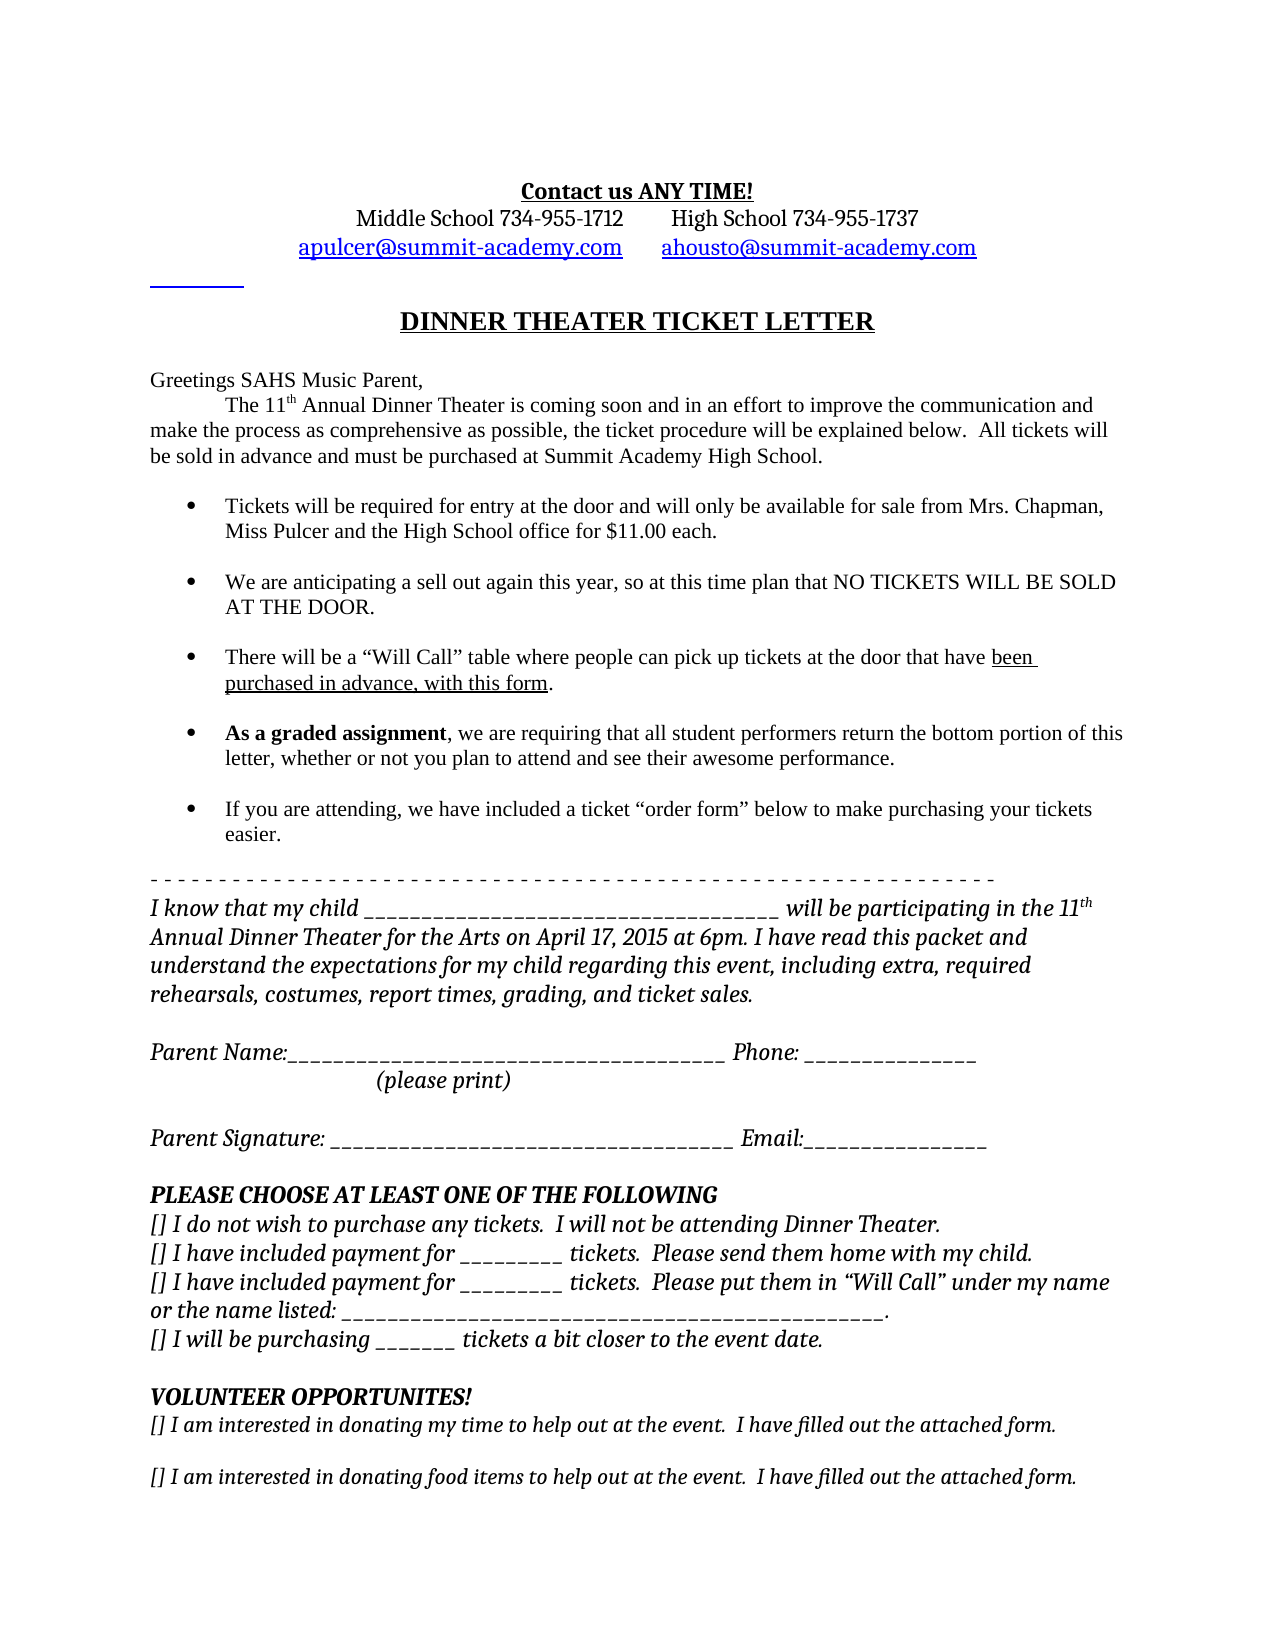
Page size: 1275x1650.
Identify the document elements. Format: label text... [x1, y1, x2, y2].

text DINNER THEATER TICKET LETTER [150, 305, 1125, 336]
text Contact us ANY TIME! [150, 178, 1125, 205]
text [] I am interested in donating my time to help out at the event. I have filled out the attached form. [150, 1411, 1125, 1438]
text [] I have included payment for _________ tickets. Please send them home with my child. [150, 1239, 1125, 1268]
text [] I have included payment for _________ tickets. Please put them in “Will Call” under my name or the name listed: _______________________________________________. [150, 1268, 1125, 1325]
text [] I do not wish to purchase any tickets. I will not be attending Dinner Theater. [150, 1210, 1125, 1239]
list If you are attending, we have included a ticket “order form” below to make purchasing your tickets easier. [187, 796, 1125, 846]
text PLEASE CHOOSE AT LEAST ONE OF THE FOLLOWING [150, 1181, 1125, 1210]
text - - - - - - - - - - - - - - - - - - - - - - - - - - - - - - - - - - - - - - - - - - - - - - - - - - - - - - - - - - - - - - [150, 865, 1125, 894]
list As a graded assignment, we are requiring that all student performers return the bottom portion of this letter, whether or not you plan to attend and see their awesome performance. [187, 720, 1125, 770]
list Tickets will be required for entry at the door and will only be available for sale from Mrs. Chapman, Miss Pulcer and the High School office for $11.00 each. [187, 493, 1125, 543]
text apulcer@summit-academy.com ahousto@summit-academy.com [150, 233, 1125, 262]
text (please print) [150, 1066, 1125, 1095]
text VOLUNTEER OPPORTUNITES! [150, 1383, 1125, 1411]
text The 11th Annual Dinner Theater is coming soon and in an effort to improve the communication and make the process as comprehensive as possible, the ticket procedure will be explained below. All tickets will be sold in advance and must be purchased at Summit Academy High School. [150, 392, 1125, 468]
text Middle School 734-955-1712 High School 734-955-1737 [150, 205, 1125, 233]
list There will be a “Will Call” table where people can pick up tickets at the door that have been purchased in advance, with this form. [187, 644, 1125, 695]
text Parent Name:______________________________________ Phone: _______________ [150, 1038, 1125, 1066]
text Greetings SAHS Music Parent, [150, 367, 1125, 392]
text [] I will be purchasing _______ tickets a bit closer to the event date. [150, 1325, 1125, 1354]
text [] I am interested in donating food items to help out at the event. I have filled out the attached form. [150, 1464, 1125, 1490]
list We are anticipating a sell out again this year, so at this time plan that NO TICKETS WILL BE SOLD AT THE DOOR. [187, 569, 1125, 619]
text Parent Signature: ___________________________________ Email:________________ [150, 1124, 1125, 1153]
text I know that my child ____________________________________ will be participating in the 11th Annual Dinner Theater for the Arts on April 17, 2015 at 6pm. I have read this packet and understand the expectations for my child regarding this event, including extra, required rehearsals, costumes, report times, grading, and ticket sales. [150, 894, 1125, 1009]
